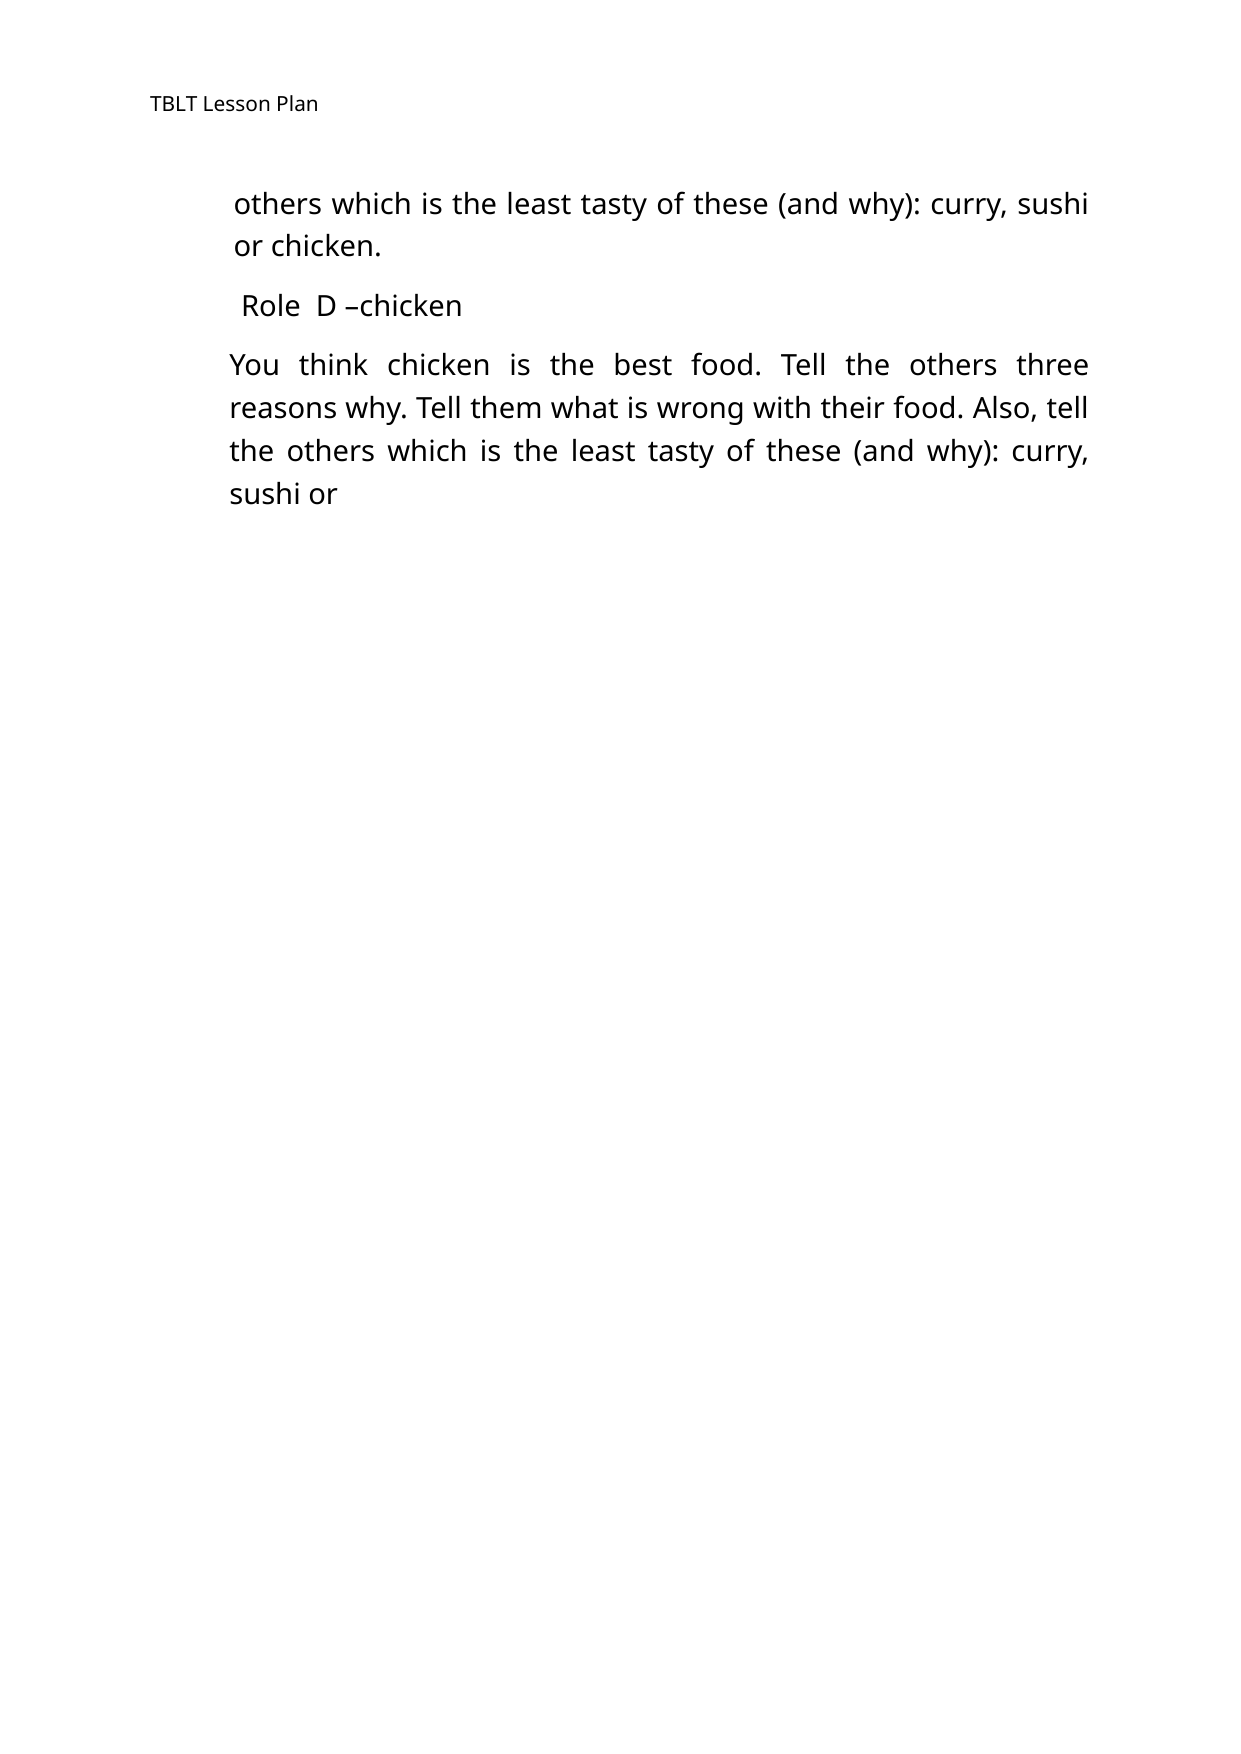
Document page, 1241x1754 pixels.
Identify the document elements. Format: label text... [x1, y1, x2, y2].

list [233, 183, 1090, 265]
list Role D –chicken [233, 285, 1090, 325]
list You think chicken is the best food. Tell the others three reasons why. Tell them what is wrong with their food. Also, tell the others which is the least tasty of these (and why): curry, sushi or [229, 345, 1090, 513]
